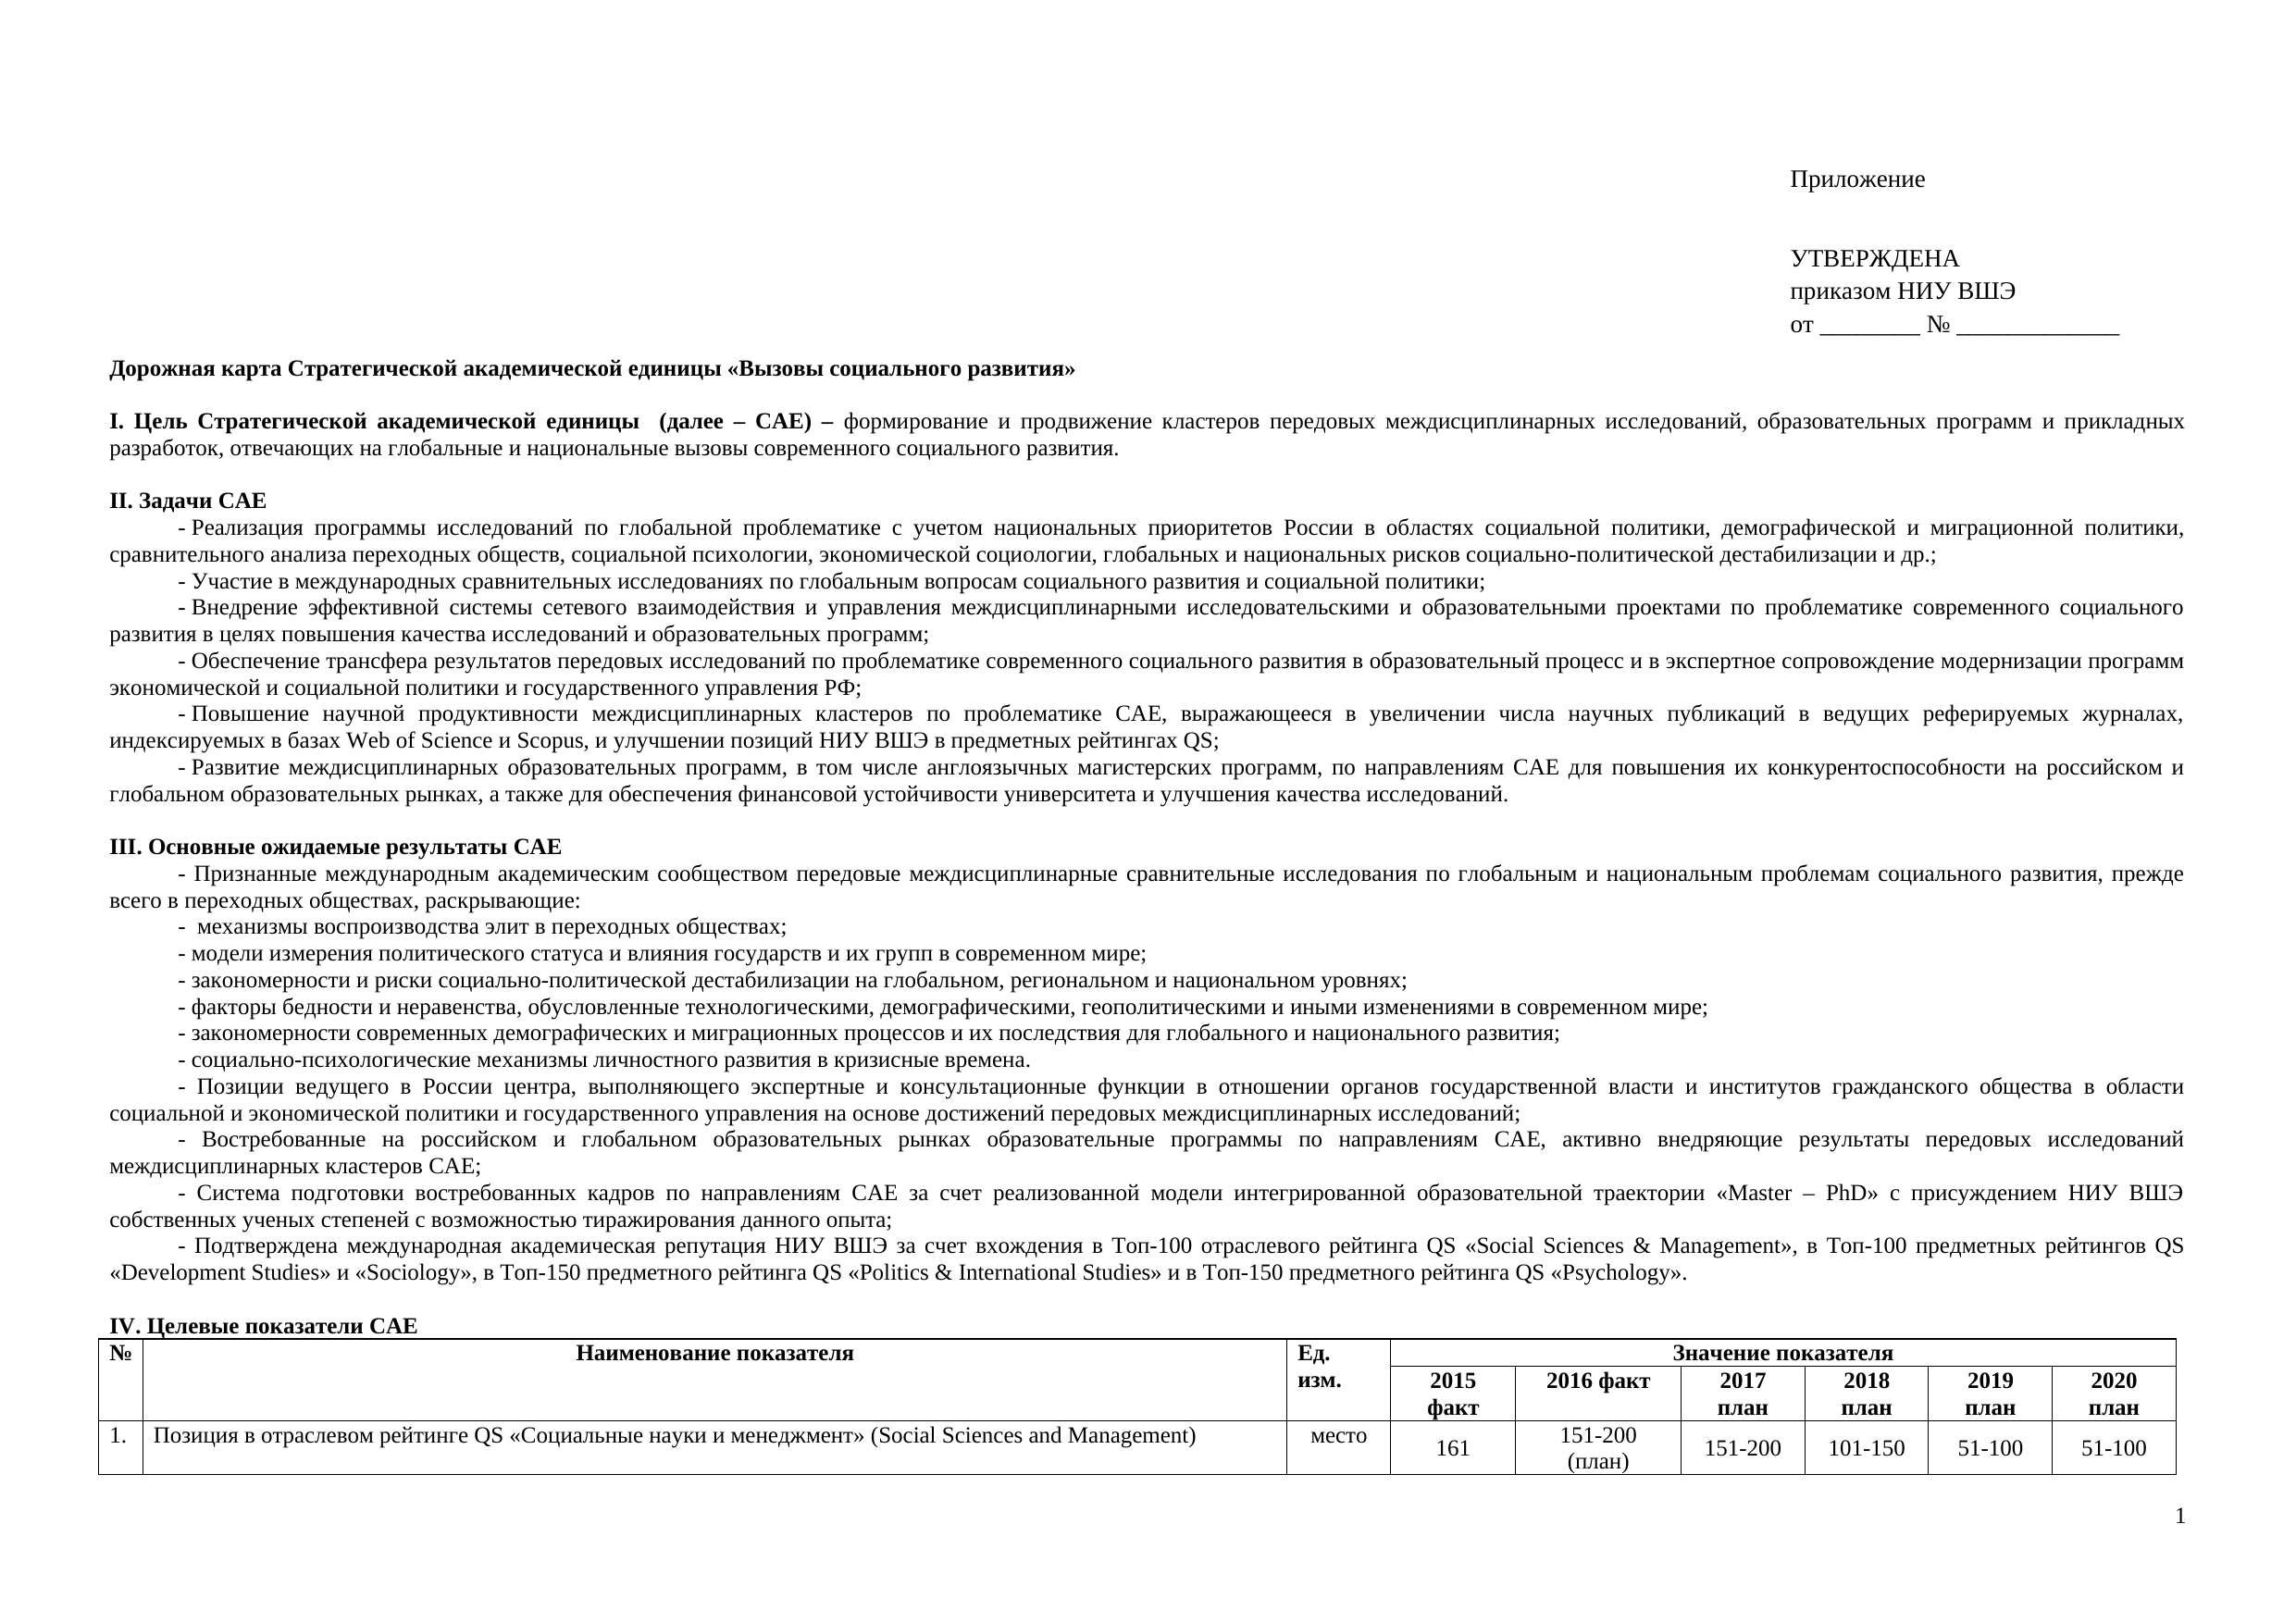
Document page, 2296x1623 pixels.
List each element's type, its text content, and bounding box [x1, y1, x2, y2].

title УТВЕРЖДЕНА [1722, 243, 2186, 272]
text Дорожная карта Стратегической академической единицы «Вызовы социального развития» [109, 354, 2186, 380]
text - Востребованные на российском и глобальном образовательных рынках образовательные программы по направлениям САЕ, активно внедряющие результаты передовых исследований междисциплинарных кластеров САЕ; [109, 1125, 2186, 1179]
table_cell 161 [1391, 1421, 1515, 1474]
title приказом НИУ ВШЭ [1722, 277, 2186, 305]
title от ________ № _____________ [1722, 309, 2186, 339]
text - Реализация программы исследований по глобальной проблематике с учетом национальных приоритетов России в областях социальной политики, демографической и миграционной политики, сравнительного анализа переходных обществ, социальной психологии, экономической социологии, глобальных и национальных рисков социально-политической дестабилизации и др.; [109, 514, 2186, 567]
table_cell 2016 факт [1516, 1367, 1681, 1420]
text - механизмы воспроизводства элит в переходных обществах; [109, 912, 2186, 939]
text I. Цель Стратегической академической единицы (далее – САЕ) – формирование и продвижение кластеров передовых междисциплинарных исследований, образовательных программ и прикладных разработок, отвечающих на глобальные и национальные вызовы современного социального развития. [109, 407, 2186, 461]
table_cell 1. [99, 1421, 143, 1474]
text IV. Целевые показатели САЕ [109, 1312, 2186, 1338]
table_header Ед. изм. [1287, 1340, 1390, 1420]
table_header № [99, 1340, 143, 1420]
text - закономерности современных демографических и миграционных процессов и их последствия для глобального и национального развития; [109, 1019, 2186, 1046]
text - Внедрение эффективной системы сетевого взаимодействия и управления междисциплинарными исследовательскими и образовательными проектами по проблематике современного социального развития в целях повышения качества исследований и образовательных программ; [109, 593, 2186, 647]
text - Повышение научной продуктивности междисциплинарных кластеров по проблематике САЕ, выражающееся в увеличении числа научных публикаций в ведущих реферируемых журналах, индексируемых в базах Web of Science и Scopus, и улучшении позиций НИУ ВШЭ в предметных рейтингах QS; [109, 700, 2186, 753]
text - Позиции ведущего в России центра, выполняющего экспертные и консультационные функции в отношении органов государственной власти и институтов гражданского общества в области социальной и экономической политики и государственного управления на основе достижений передовых междисциплинарных исследований; [109, 1072, 2186, 1125]
text - факторы бедности и неравенства, обусловленные технологическими, демографическими, геополитическими и иными изменениями в современном мире; [109, 993, 2186, 1019]
text - закономерности и риски социально-политической дестабилизации на глобальном, региональном и национальном уровнях; [109, 966, 2186, 993]
table_cell 151-200 [1682, 1421, 1805, 1474]
table_cell 101-150 [1806, 1421, 1928, 1474]
text - Система подготовки востребованных кадров по направлениям САЕ за счет реализованной модели интегрированной образовательной траектории «Master – PhD» c присуждением НИУ ВШЭ собственных ученых степеней с возможностью тиражирования данного опыта; [109, 1179, 2186, 1232]
table_cell Позиция в отраслевом рейтинге QS «Социальные науки и менеджмент» (Social Sciences and Management) [143, 1421, 1286, 1474]
table_cell место [1287, 1421, 1390, 1474]
table_cell 2015 факт [1391, 1367, 1515, 1420]
table_cell 151-200 (план) [1516, 1421, 1681, 1474]
text - Подтверждена международная академическая репутация НИУ ВШЭ за счет вхождения в Топ-100 отраслевого рейтинга QS «Social Sciences & Management», в Топ-100 предметных рейтингов QS «Development Studies» и «Sociology», в Топ-150 предметного рейтинга QS «Politics & International Studies» и в Топ-150 предметного рейтинга QS «Psychology». [109, 1232, 2186, 1285]
text - Обеспечение трансфера результатов передовых исследований по проблематике современного социального развития в образовательный процесс и в экспертное сопровождение модернизации программ экономической и социальной политики и государственного управления РФ; [109, 647, 2186, 700]
text II. Задачи САЕ [109, 487, 2186, 514]
table_cell 2019 план [1929, 1367, 2052, 1420]
text - социально-психологические механизмы личностного развития в кризисные времена. [109, 1046, 2186, 1072]
text Приложение [1722, 164, 2186, 192]
text - Участие в международных сравнительных исследованиях по глобальным вопросам социального развития и социальной политики; [109, 567, 2186, 593]
table_cell 2020 план [2053, 1367, 2176, 1420]
table_header Наименование показателя [143, 1340, 1286, 1420]
text - Развитие междисциплинарных образовательных программ, в том числе англоязычных магистерских программ, по направлениям САЕ для повышения их конкурентоспособности на российском и глобальном образовательных рынках, а также для обеспечения финансовой устойчивости университета и улучшения качества исследований. [109, 753, 2186, 806]
table_header Значение показателя [1391, 1340, 2176, 1366]
text - модели измерения политического статуса и влияния государств и их групп в современном мире; [109, 939, 2186, 966]
table_cell 2017 план [1682, 1367, 1805, 1420]
table_cell 51-100 [1929, 1421, 2052, 1474]
text III. Основные ожидаемые результаты САЕ [109, 833, 2186, 860]
text - Признанные международным академическим сообществом передовые междисциплинарные сравнительные исследования по глобальным и национальным проблемам социального развития, прежде всего в переходных обществах, раскрывающие: [109, 860, 2186, 912]
table_cell 2018 план [1806, 1367, 1928, 1420]
table_cell 51-100 [2053, 1421, 2176, 1474]
